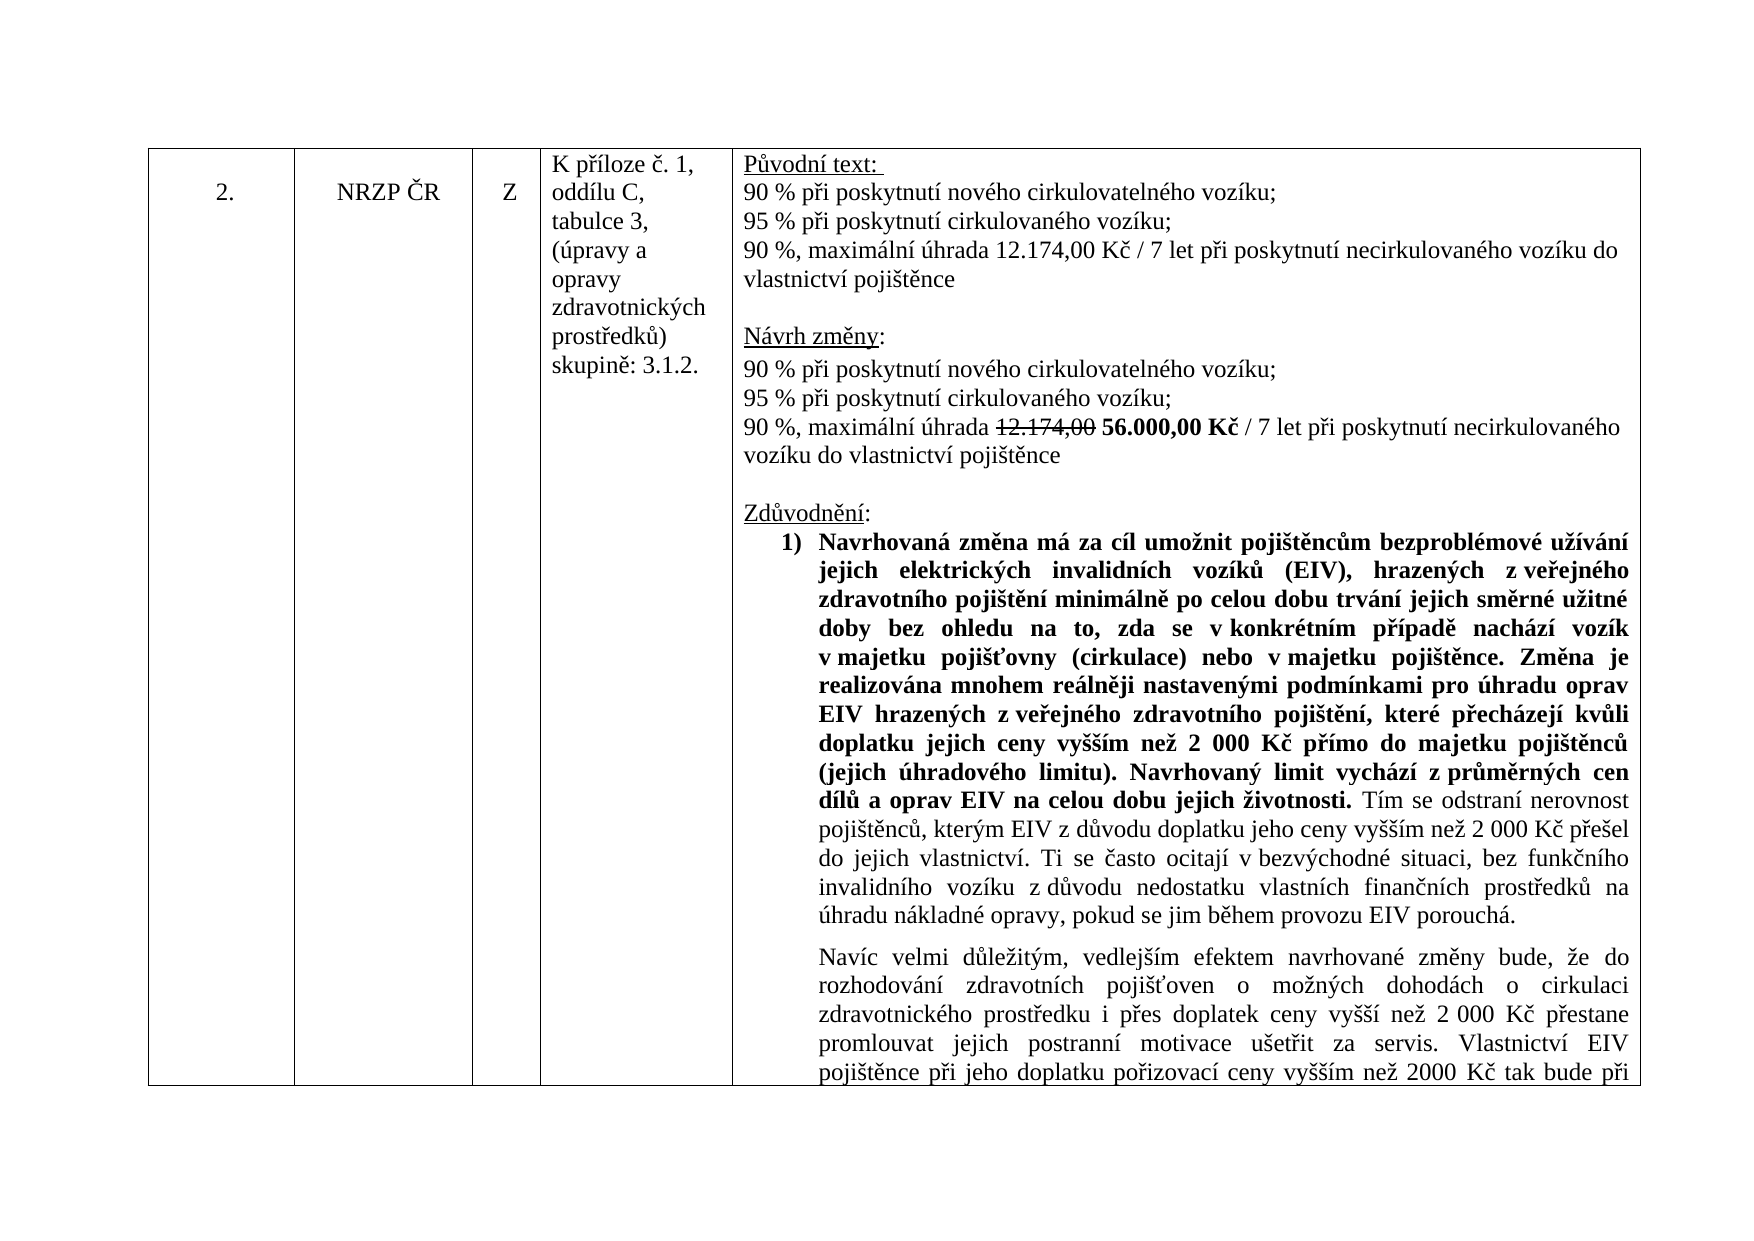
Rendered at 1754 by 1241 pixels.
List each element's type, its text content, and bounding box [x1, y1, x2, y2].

table_cell Z [473, 149, 540, 1085]
table_cell 2. [149, 149, 294, 1085]
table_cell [733, 149, 1640, 1085]
table_cell NRZP ČR [295, 149, 472, 1085]
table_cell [541, 149, 732, 1085]
